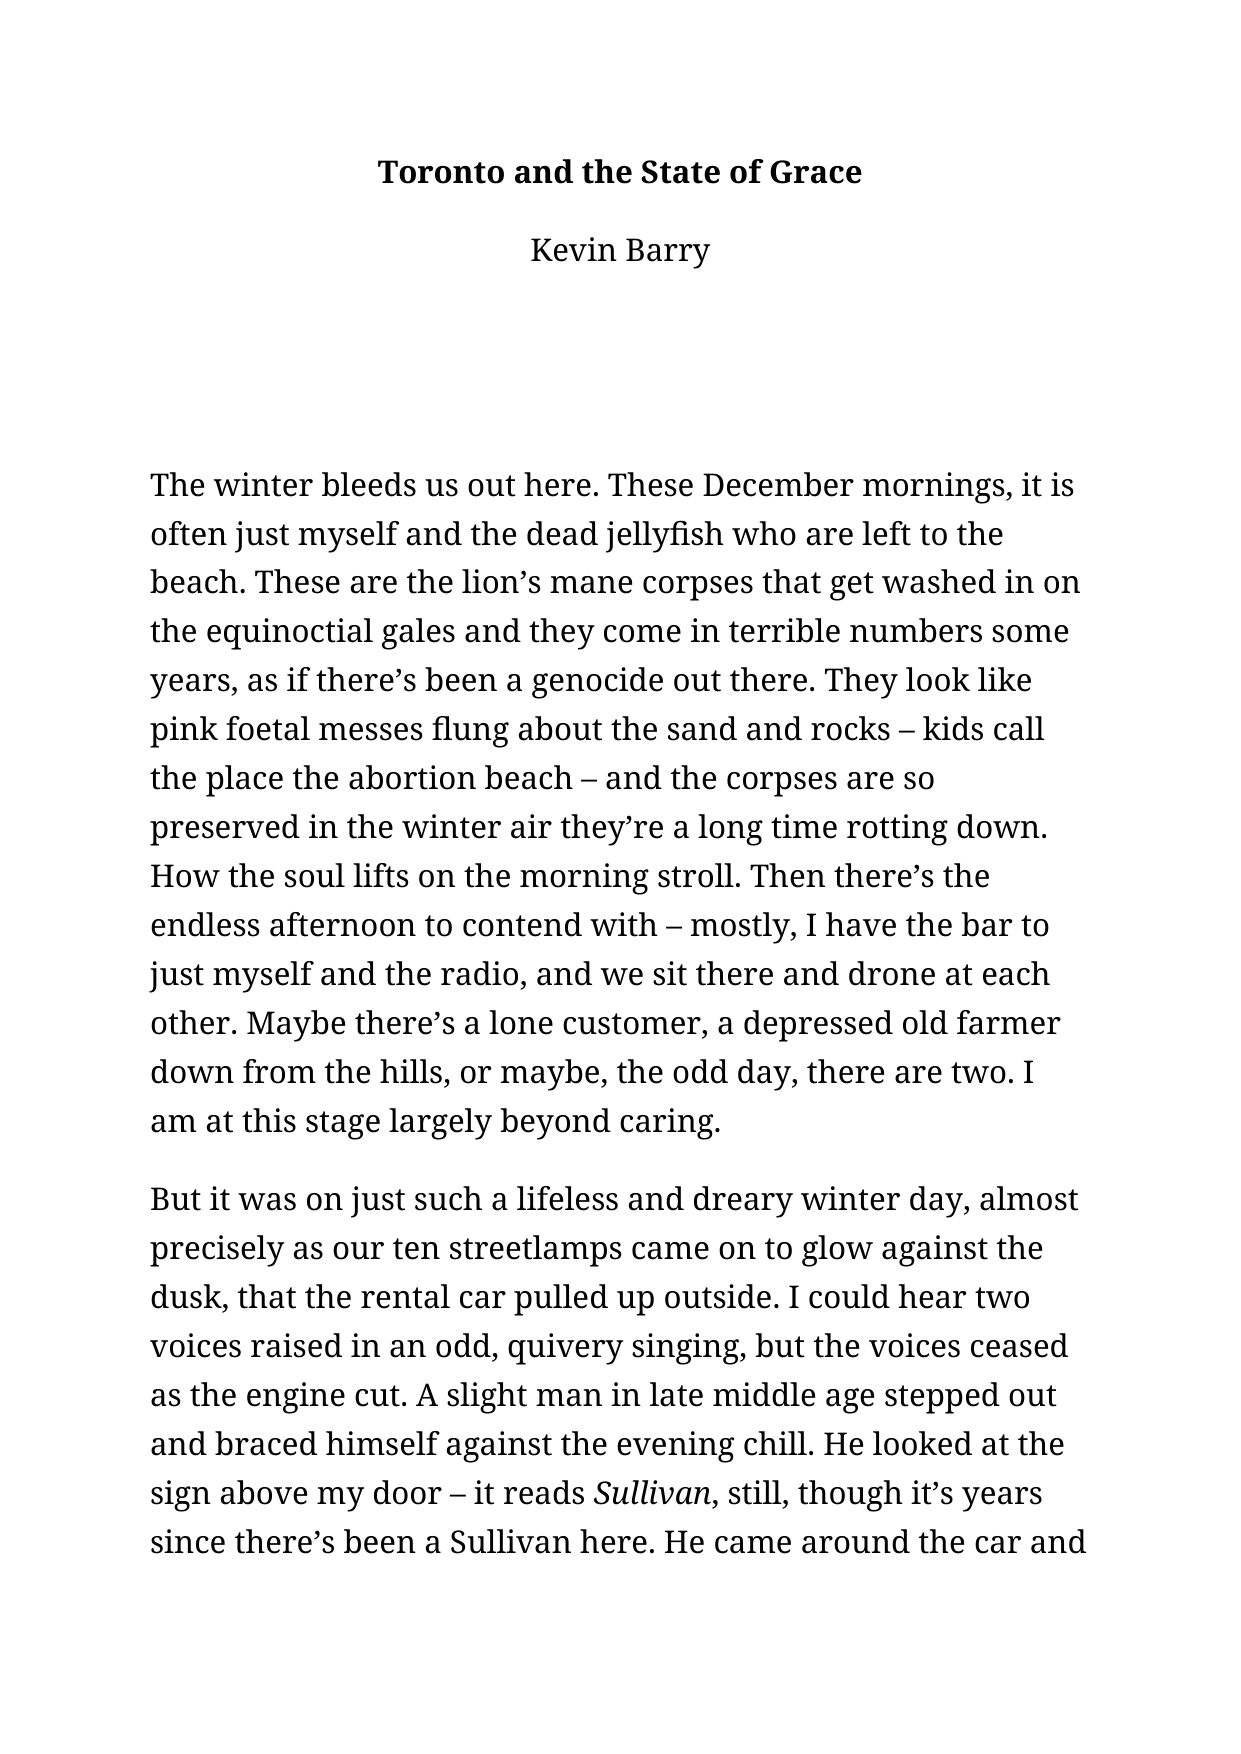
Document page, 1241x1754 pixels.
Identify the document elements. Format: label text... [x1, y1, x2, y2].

text Kevin Barry [150, 228, 1090, 271]
text The winter bleeds us out here. These December mornings, it is often just myself and the dead jellyfish who are left to the beach. These are the lion’s mane corpses that get washed in on the equinoctial gales and they come in terrible numbers some years, as if there’s been a genocide out there. They look like pink foetal messes flung about the sand and rocks – kids call the place the abortion beach – and the corpses are so preserved in the winter air they’re a long time rotting down. How the soul lifts on the morning stroll. Then there’s the endless afternoon to contend with – mostly, I have the bar to just myself and the radio, and we sit there and drone at each other. Maybe there’s a lone customer, a depressed old farmer down from the hills, or maybe, the odd day, there are two. I am at this stage largely beyond caring. [150, 462, 1090, 1142]
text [150, 1177, 1090, 1562]
text Toronto and the State of Grace [150, 150, 1090, 193]
